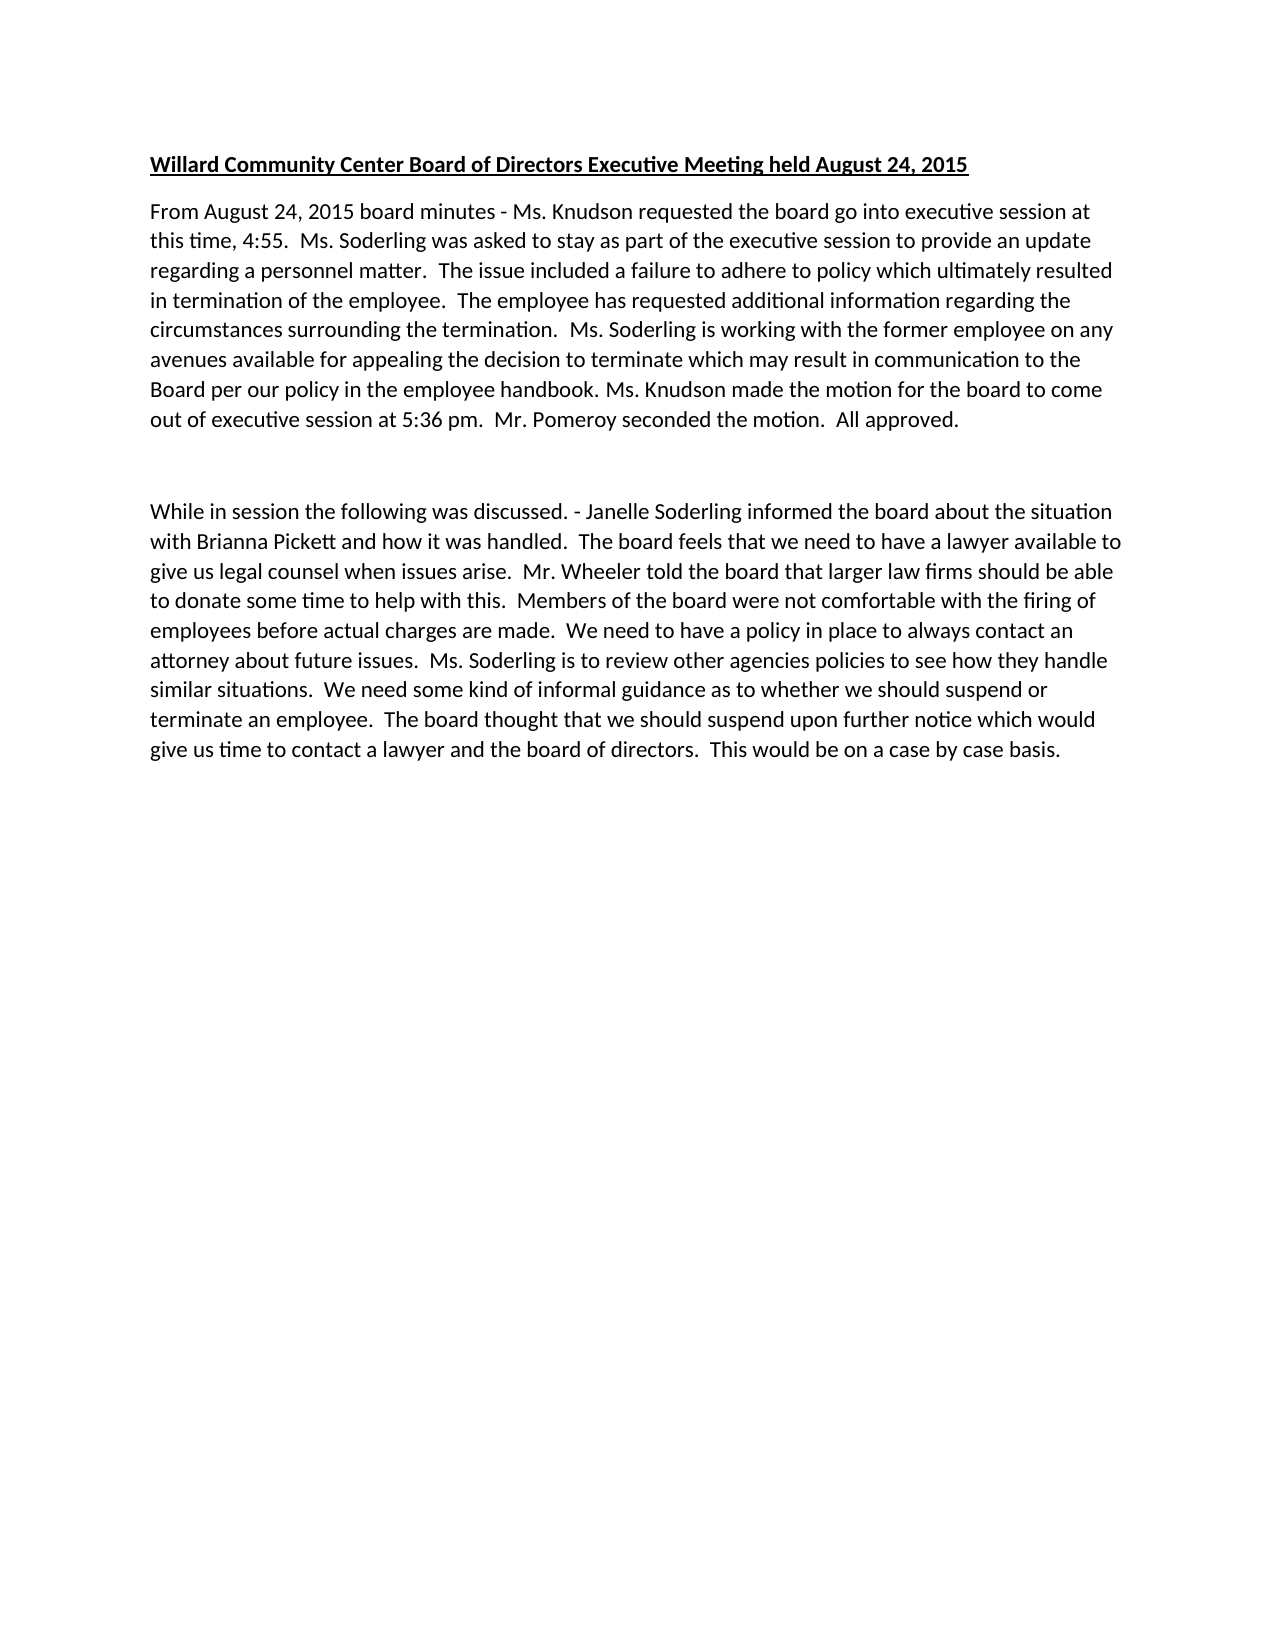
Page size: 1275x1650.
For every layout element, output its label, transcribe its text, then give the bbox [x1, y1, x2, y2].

text From August 24, 2015 board minutes - Ms. Knudson requested the board go into executive session at this time, 4:55. Ms. Soderling was asked to stay as part of the executive session to provide an update regarding a personnel matter. The issue included a failure to adhere to policy which ultimately resulted in termination of the employee. The employee has requested additional information regarding the circumstances surrounding the termination. Ms. Soderling is working with the former employee on any avenues available for appealing the decision to terminate which may result in communication to the Board per our policy in the employee handbook. Ms. Knudson made the motion for the board to come out of executive session at 5:36 pm. Mr. Pomeroy seconded the motion. All approved. [150, 197, 1125, 433]
text Willard Community Center Board of Directors Executive Meeting held August 24, 2015 [150, 150, 1125, 178]
text While in session the following was discussed. - Janelle Soderling informed the board about the situation with Brianna Pickett and how it was handled. The board feels that we need to have a lawyer available to give us legal counsel when issues arise. Mr. Wheeler told the board that larger law firms should be able to donate some time to help with this. Members of the board were not comfortable with the firing of employees before actual charges are made. We need to have a policy in place to always contact an attorney about future issues. Ms. Soderling is to review other agencies policies to see how they handle similar situations. We need some kind of informal guidance as to whether we should suspend or terminate an employee. The board thought that we should suspend upon further notice which would give us time to contact a lawyer and the board of directors. This would be on a case by case basis. [150, 497, 1125, 763]
